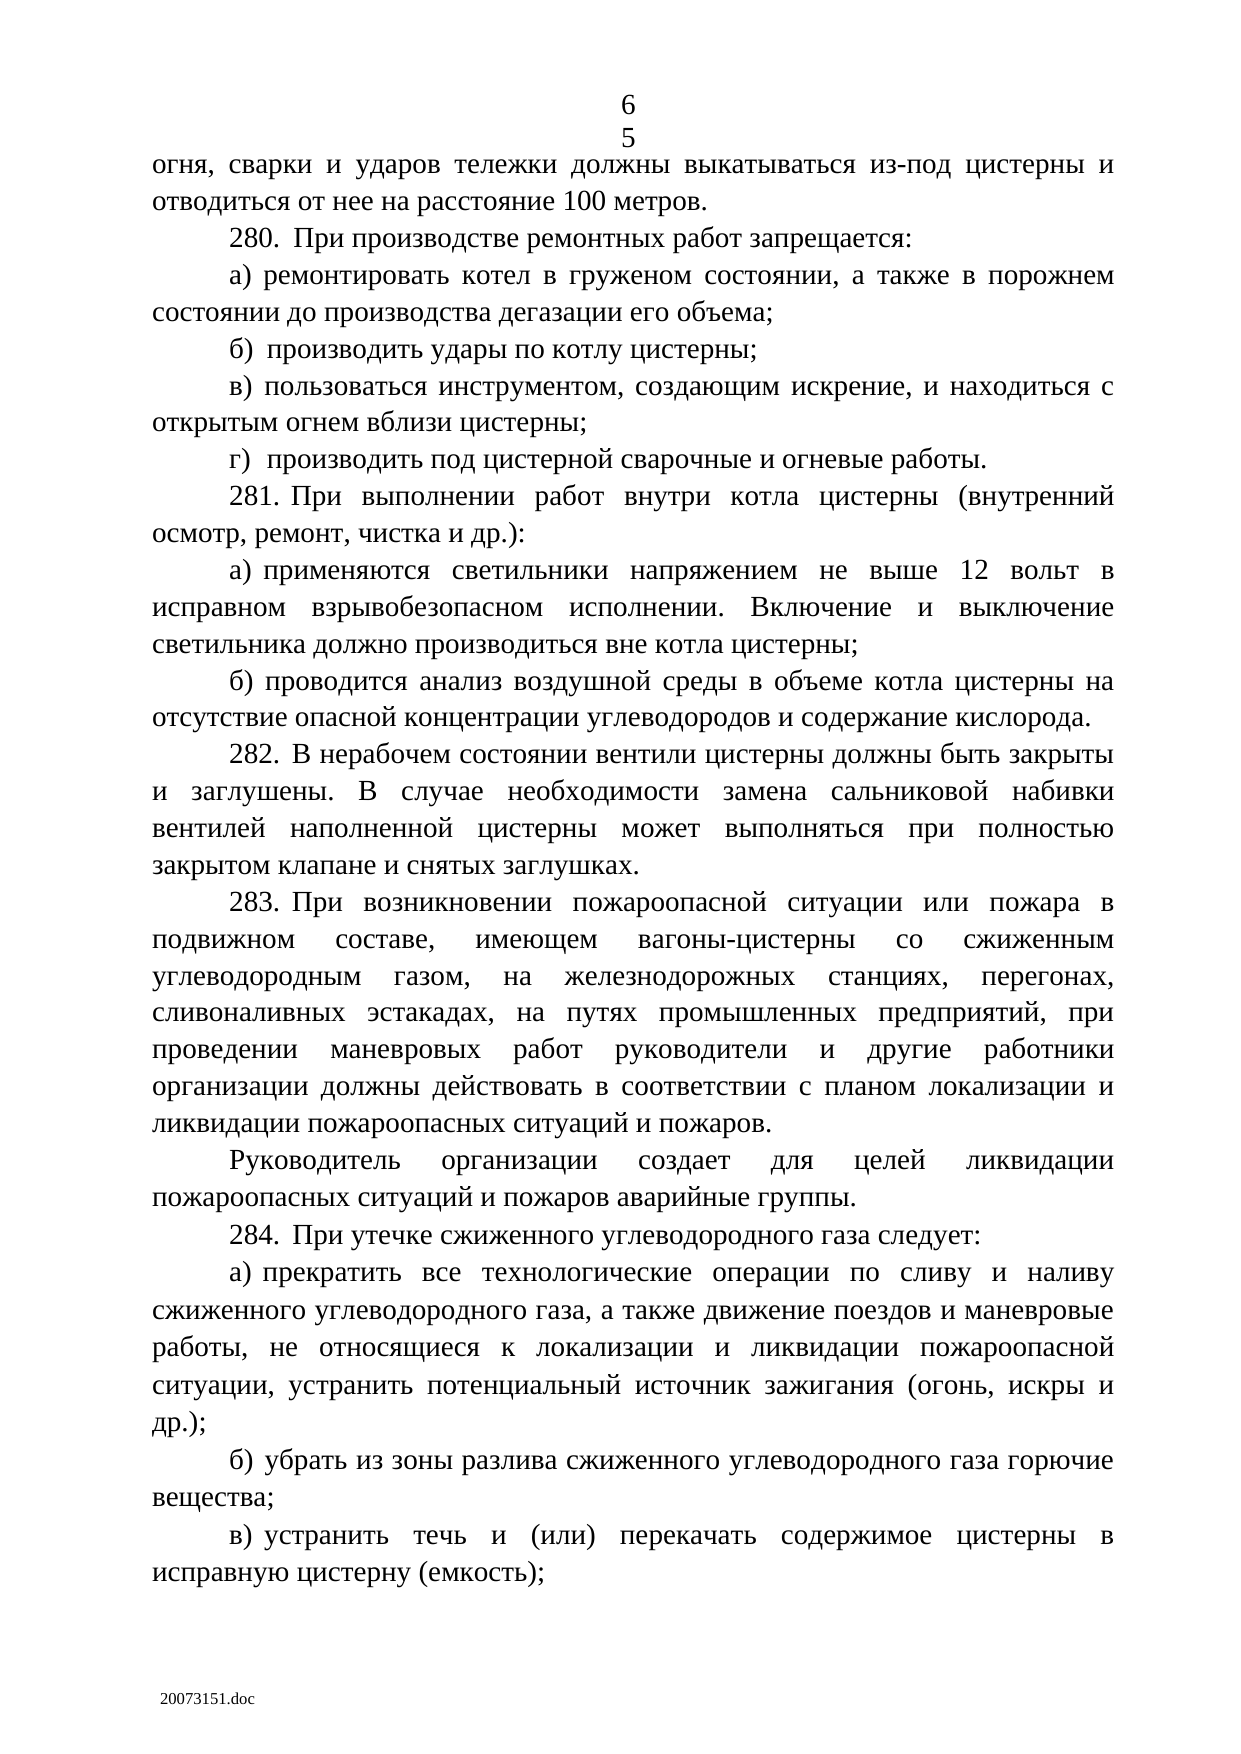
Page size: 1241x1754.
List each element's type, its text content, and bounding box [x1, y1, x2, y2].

text а) применяются светильники напряжением не выше 12 вольт в исправном взрывобезопасном исполнении. Включение и выключение светильника должно производиться вне котла цистерны; [152, 552, 1115, 659]
list При выполнении работ внутри котла цистерны (внутренний осмотр, ремонт, чистка и др.): [152, 478, 1115, 549]
text в) устранить течь и (или) перекачать содержимое цистерны в исправную цистерну (емкость); [152, 1517, 1115, 1588]
list В нерабочем состоянии вентили цистерны должны быть закрыты и заглушены. В случае необходимости замена сальниковой набивки вентилей наполненной цистерны может выполняться при полностью закрытом клапане и снятых заглушках. [152, 736, 1115, 881]
text в) пользоваться инструментом, создающим искрение, и находиться с открытым огнем вблизи цистерны; [152, 368, 1115, 438]
text б) производить удары по котлу цистерны; [152, 331, 1115, 364]
text г) производить под цистерной сварочные и огневые работы. [152, 441, 1115, 475]
list При возникновении пожароопасной ситуации или пожара в подвижном составе, имеющем вагоны-цистерны со сжиженным углеводородным газом, на железнодорожных станциях, перегонах, сливоналивных эстакадах, на путях промышленных предприятий, при проведении маневровых работ руководители и другие работники организации должны действовать в соответствии с планом локализации и ликвидации пожароопасных ситуаций и пожаров. [152, 884, 1115, 1139]
text б) проводится анализ воздушной среды в объеме котла цистерны на отсутствие опасной концентрации углеводородов и содержание кислорода. [152, 663, 1115, 733]
text а) ремонтировать котел в груженом состоянии, а также в порожнем состоянии до производства дегазации его объема; [152, 257, 1115, 327]
list При производстве ремонтных работ запрещается: [152, 220, 1115, 254]
text б) убрать из зоны разлива сжиженного углеводородного газа горючие вещества; [152, 1442, 1115, 1513]
text Руководитель организации создает для целей ликвидации пожароопасных ситуаций и пожаров аварийные группы. [152, 1142, 1115, 1213]
text а) прекратить все технологические операции по сливу и наливу сжиженного углеводородного газа, а также движение поездов и маневровые работы, не относящиеся к локализации и ликвидации пожароопасной ситуации, устранить потенциальный источник зажигания (огонь, искры и др.); [152, 1254, 1115, 1438]
list При утечке сжиженного углеводородного газа следует: [152, 1217, 1115, 1251]
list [152, 146, 1115, 217]
